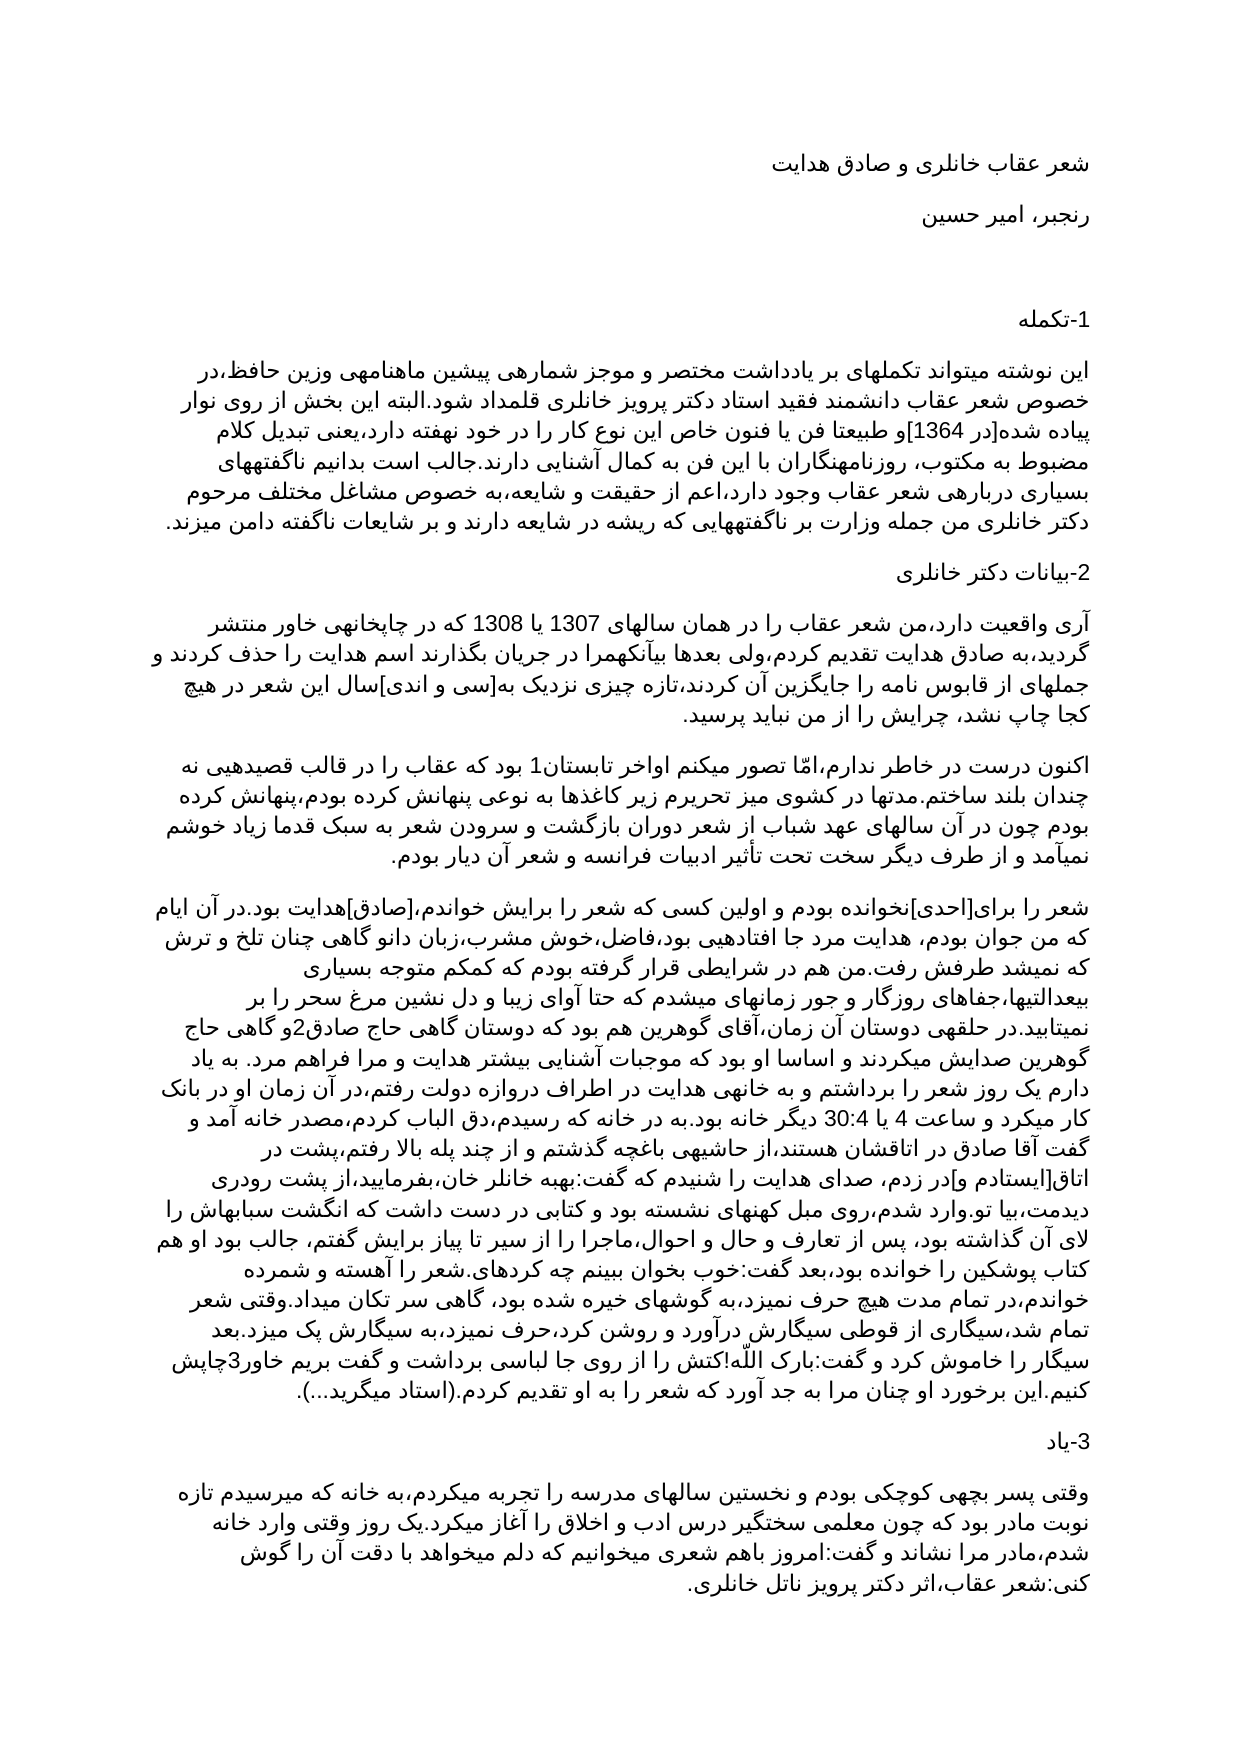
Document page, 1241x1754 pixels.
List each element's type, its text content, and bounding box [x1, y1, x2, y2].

text 1-تکمله [150, 306, 1090, 332]
text اکنون درست در خاطر ندارم،امّا تصور می‏کنم اواخر تابستان‏1 بود که عقاب را در قالب قصیده‏یی نه چندان بلند ساختم.مدت‏ها در کشوی میز تحریرم زیر کاغذها به نوعی پنهانش کرده بودم،پنهانش‏ کرده بودم چون در آن سال‏های عهد شباب از شعر دوران بازگشت و سرودن شعر به سبک قدما زیاد خوشم نمی‏آمد و از طرف دیگر سخت تحت تأثیر ادبیات فرانسه و شعر آن دیار بودم. [150, 752, 1090, 869]
text رنجبر، امیر حسین [150, 201, 1090, 227]
text شعر را برای‏[احدی‏]نخوانده بودم و اولین کسی که شعر را برایش خواندم،[صادق‏]هدایت بود.در آن ایام که من جوان بودم، هدایت مرد جا افتاده‏یی بود،فاضل،خوش مشرب،زبان دان‏و گاهی‏ چنان تلخ و ترش که نمی‏شد طرفش رفت.من هم در شرایطی قرار گرفته بودم که کم‏کم متوجه بسیاری بی‏عدالتی‏ها،جفاهای روزگار و جور زمانه‏ای می‏شدم که حتا آوای زیبا و دل نشین مرغ سحر را بر نمی‏تابید.در حلقه‏ی دوستان آن زمان،آقای گوهرین هم بود که‏ دوستان گاهی حاج صادق‏2و گاهی حاج گوهرین صدایش می‏کردند و اساسا او بود که موجبات آشنایی بیش‏تر هدایت و مرا فراهم مرد. به یاد دارم یک روز شعر را برداشتم و به خانه‏ی هدایت در اطراف‏ دروازه دولت رفتم،در آن زمان او در بانک کار می‏کرد و ساعت 4 یا 30:4 دیگر خانه بود.به در خانه که رسیدم،دق الباب کردم،مصدر خانه آمد و گفت آقا صادق در اتاق‏شان هستند،از حاشیه‏ی باغچه‏ گذشتم و از چند پله بالا رفتم،پشت در اتاق‏[ایستادم و]در زدم، صدای هدایت را شنیدم که گفت:به‏به خانلر خان،بفرمایید،از پشت‏ رودری دیدمت،بیا تو.وارد شدم،روی مبل کهنه‏ای نشسته بود و کتابی در دست داشت که انگشت سبابه‏اش را لای آن گذاشته بود، پس از تعارف و حال و احوال،ماجرا را از سیر تا پیاز برایش گفتم، جالب بود او هم کتاب پوشکین را خوانده بود،بعد گفت:خوب بخوان‏ ببینم چه کرده‏ای.شعر را آهسته و شمرده خواندم،در تمام مدت‏ هیچ حرف نمی‏زد،به‏ گوشه‏ای خیره شده بود، گاهی سر تکان می‏داد.وقتی‏ شعر تمام شد،سیگاری از قوطی سیگارش درآورد و روشن کرد،حرف نمی‏زد،به‏ سیگارش پک می‏زد.بعد سیگار را خاموش کرد و گفت:بارک اللّه!کتش را از روی جا لباسی برداشت و گفت بریم خاور3چاپش‏ کنیم.این برخورد او چنان‏ مرا به جد آورد که شعر را به او تقدیم کردم.(استاد می‏گرید...). [150, 893, 1090, 1403]
text شعر عقاب خانلری و صادق هدایت [150, 150, 1090, 176]
text وقتی پسر بچه‏ی کوچکی بودم و نخستین سال‏های مدرسه را تجربه می‏کردم،به خانه که می‏رسیدم تازه نوبت مادر بود که چون‏ معلمی سخت‏گیر درس ادب و اخلاق را آغاز می‏کرد.یک روز وقتی‏ وارد خانه شدم،مادر مرا نشاند و گفت:امروز باهم شعری می‏خوانیم‏ که دلم می‏خواهد با دقت آن را گوش کنی:شعر عقاب،اثر دکتر پرویز ناتل خانلری. [150, 1479, 1090, 1596]
text آری واقعیت دارد،من شعر عقاب را در همان سال‏های 1307 یا 1308 که در چاپ‏خانه‏ی خاور منتشر گردید،به صادق هدایت تقدیم‏ کردم،ولی بعدها بی‏آن‏که‏مرا در جریان بگذارند اسم هدایت را حذف‏ کردند و جمله‏ای از قابوس نامه را جایگزین آن کردند،تازه چیزی‏ نزدیک به‏[سی و اندی‏]سال این شعر در هیچ کجا چاپ نشد، چرایش را از من نباید پرسید. [150, 610, 1090, 727]
text 3-یاد [150, 1428, 1090, 1454]
text این نوشته می‏تواند تکمله‏ای بر یادداشت مختصر و موجز شماره‏ی پیشین ماهنامه‏ی وزین حافظ،در خصوص شعر عقاب‏ دانشمند فقید استاد دکتر پرویز خانلری قلمداد شود.البته این بخش‏ از روی نوار پیاده شده‏[در 1364]و طبیعتا فن یا فنون خاص این‏ نوع کار را در خود نهفته دارد،یعنی تبدیل کلام مضبوط به مکتوب، روزنامه‏نگاران با این فن به کمال آشنایی دارند.جالب است بدانیم‏ ناگفته‏های بسیاری درباره‏ی شعر عقاب وجود دارد،اعم از حقیقت و شایعه،به خصوص مشاغل مختلف مرحوم دکتر خانلری من جمله‏ وزارت بر ناگفته‏هایی که ریشه در شایعه دارند و بر شایعات ناگفته‏ دامن می‏زند. [150, 357, 1090, 534]
text 2-بیانات دکتر خانلری [150, 559, 1090, 585]
